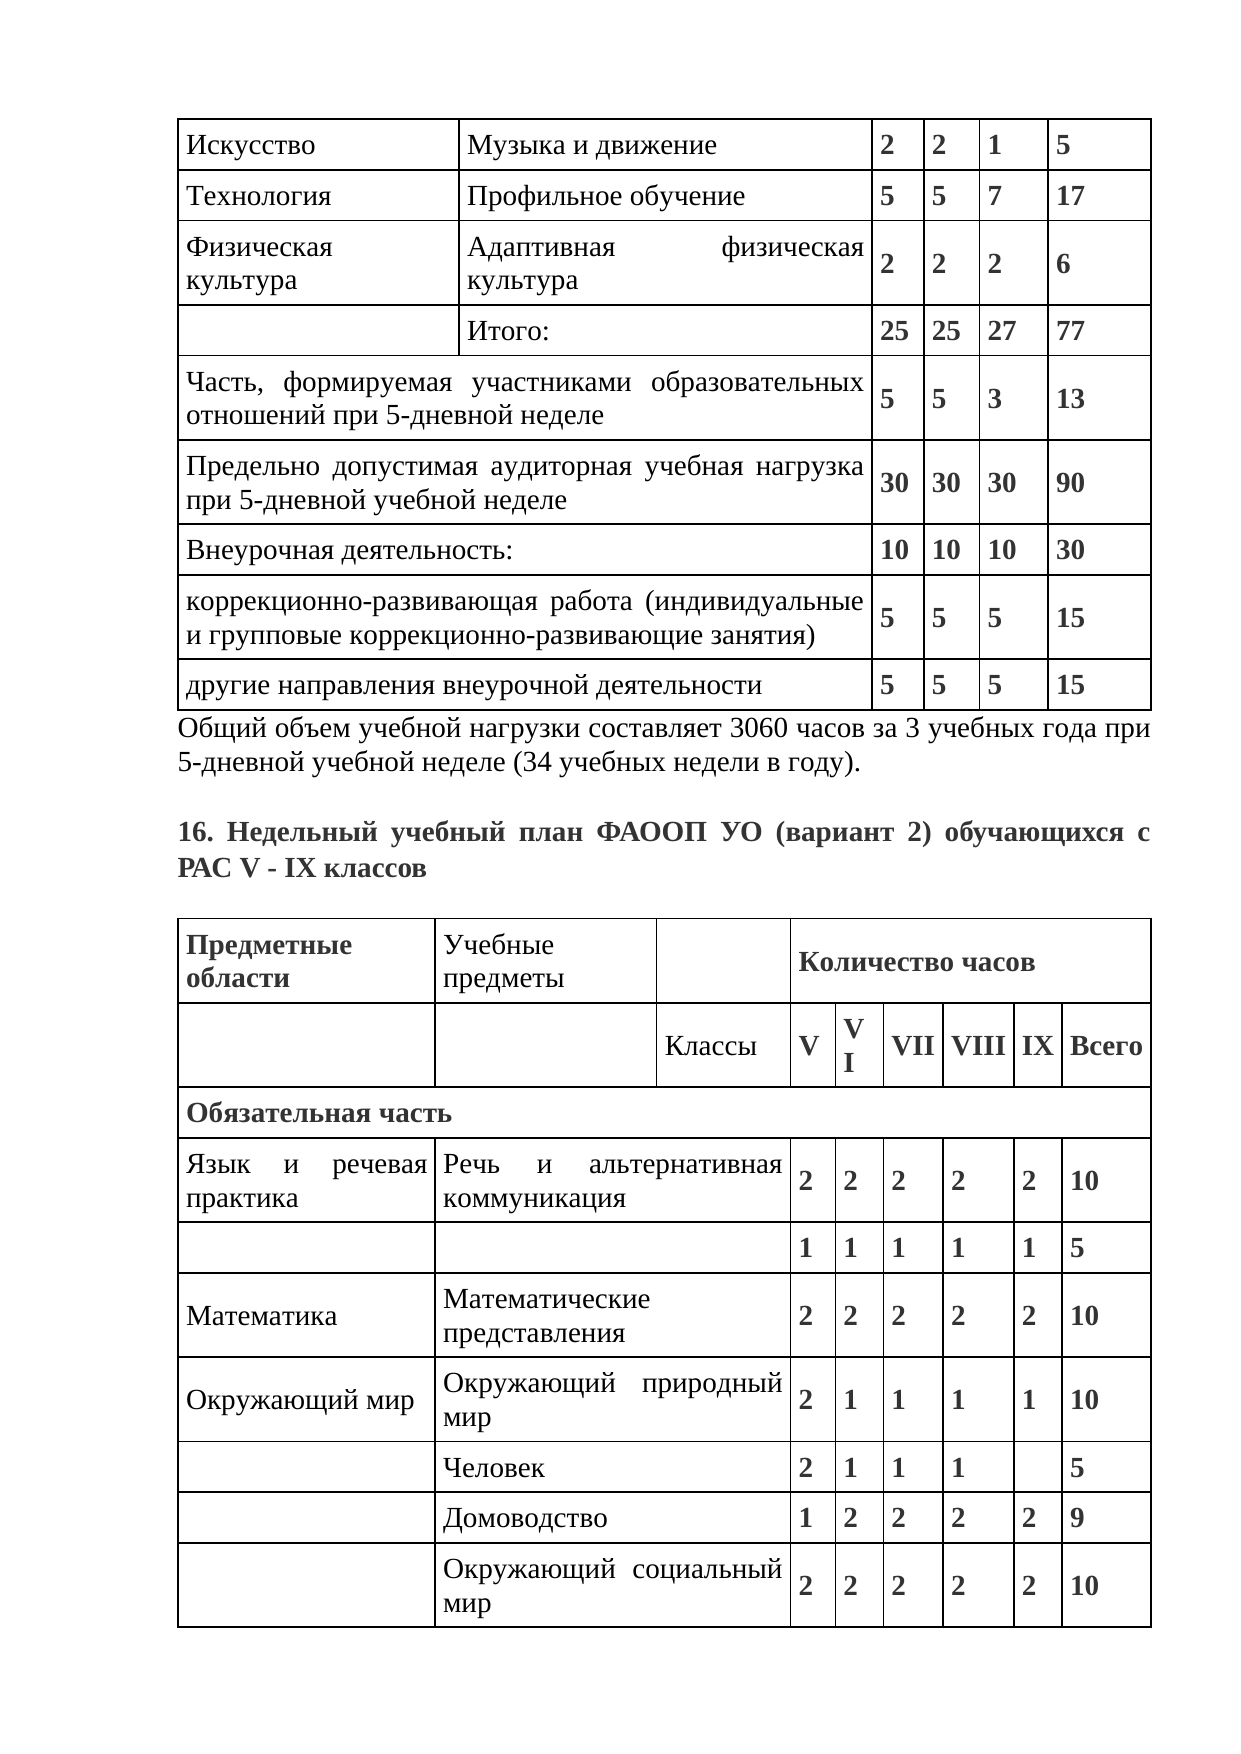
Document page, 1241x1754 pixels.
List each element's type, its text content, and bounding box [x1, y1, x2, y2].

table_cell 10 [925, 525, 979, 574]
table_cell 10 [980, 525, 1047, 574]
table_cell 2 [944, 1274, 1013, 1356]
table_cell 5 [980, 576, 1047, 658]
table_cell Речь и альтернативная коммуникация [436, 1139, 790, 1221]
table_cell 5 [1063, 1223, 1150, 1272]
table_header Количество часов [791, 919, 1150, 1002]
table_cell 17 [1049, 171, 1150, 219]
table_cell [179, 1493, 434, 1542]
table_cell 2 [791, 1544, 835, 1626]
table_cell 1 [1015, 1358, 1061, 1441]
table_cell 10 [1063, 1274, 1150, 1356]
table_cell [179, 1223, 434, 1272]
table_cell 2 [944, 1493, 1013, 1542]
table_cell 2 [791, 1358, 835, 1441]
table_cell Язык и речевая практика [179, 1139, 434, 1221]
table_cell Внеурочная деятельность: [179, 525, 871, 574]
table_cell 30 [1049, 525, 1150, 574]
table_cell VII [884, 1004, 942, 1086]
table_cell 2 [944, 1544, 1013, 1626]
table_cell 2 [791, 1139, 835, 1221]
table_cell Всего [1063, 1004, 1150, 1086]
table_cell 1 [884, 1223, 942, 1272]
table_cell 2 [884, 1493, 942, 1542]
table_cell коррекционно-развивающая работа (индивидуальные и групповые коррекционно-развивающие занятия) [179, 576, 871, 658]
table_cell 90 [1049, 441, 1150, 523]
table_cell Окружающий мир [179, 1358, 434, 1441]
table_cell Часть, формируемая участниками образовательных отношений при 5-дневной неделе [179, 356, 871, 439]
table_cell 2 [791, 1442, 835, 1491]
table_cell [179, 1544, 434, 1626]
table_cell 10 [1063, 1358, 1150, 1441]
table_cell 6 [1049, 221, 1150, 304]
table_cell 2 [884, 1544, 942, 1626]
table_cell Домоводство [436, 1493, 790, 1542]
table_cell 5 [873, 356, 923, 439]
table_cell 1 [1015, 1223, 1061, 1272]
table_cell Обязательная часть [179, 1088, 1150, 1137]
table_cell 2 [1015, 1139, 1061, 1221]
table_header Учебные предметы [436, 919, 656, 1002]
table_cell 2 [1015, 1493, 1061, 1542]
table_cell 7 [980, 171, 1047, 219]
table_cell 30 [980, 441, 1047, 523]
table_cell 5 [925, 171, 979, 219]
table_cell 10 [873, 525, 923, 574]
table_cell 25 [925, 306, 979, 354]
table_cell 5 [1063, 1442, 1150, 1491]
table_cell 2 [836, 1493, 883, 1542]
table_cell 2 [944, 1139, 1013, 1221]
table_cell 1 [884, 1442, 942, 1491]
table_cell [436, 1004, 656, 1086]
table_cell 2 [873, 120, 923, 169]
table_cell 5 [873, 660, 923, 709]
table_cell Технология [179, 171, 458, 219]
table_cell Человек [436, 1442, 790, 1491]
text Общий объем учебной нагрузки составляет 3060 часов за 3 учебных года при 5-дневной учебной неделе (34 учебных недели в году). [177, 711, 1152, 777]
table_cell Окружающий социальный мир [436, 1544, 790, 1626]
table_cell IX [1015, 1004, 1061, 1086]
table_cell 13 [1049, 356, 1150, 439]
text 16. Недельный учебный план ФАООП УО (вариант 2) обучающихся с РАС V - IX классов [177, 811, 1152, 884]
table_cell 2 [980, 221, 1047, 304]
table_cell 77 [1049, 306, 1150, 354]
table_cell 5 [980, 660, 1047, 709]
table_cell другие направления внеурочной деятельности [179, 660, 871, 709]
table_cell Математика [179, 1274, 434, 1356]
table_cell VI [836, 1004, 883, 1086]
table_cell [179, 306, 458, 354]
table_cell 5 [925, 660, 979, 709]
table_cell Математические представления [436, 1274, 790, 1356]
table_cell 1 [944, 1358, 1013, 1441]
table_cell Предельно допустимая аудиторная учебная нагрузка при 5-дневной учебной неделе [179, 441, 871, 523]
table_cell V [791, 1004, 835, 1086]
table_cell 2 [1015, 1544, 1061, 1626]
table_cell Искусство [179, 120, 458, 169]
table_cell 2 [791, 1274, 835, 1356]
table_cell 2 [1015, 1274, 1061, 1356]
table_cell 30 [925, 441, 979, 523]
table_cell 1 [836, 1358, 883, 1441]
table_cell 1 [791, 1223, 835, 1272]
table_cell 5 [925, 576, 979, 658]
table_cell 1 [791, 1493, 835, 1542]
table_cell [179, 1442, 434, 1491]
table_cell 1 [944, 1223, 1013, 1272]
table_cell 27 [980, 306, 1047, 354]
table_cell 10 [1063, 1544, 1150, 1626]
table_header [657, 919, 790, 1002]
table_cell VIII [944, 1004, 1013, 1086]
table_cell 1 [836, 1442, 883, 1491]
table_cell Классы [657, 1004, 790, 1086]
table_cell 3 [980, 356, 1047, 439]
table_cell Итого: [460, 306, 871, 354]
table_cell [436, 1223, 790, 1272]
table_cell 1 [944, 1442, 1013, 1491]
table_cell Физическая культура [179, 221, 458, 304]
table_cell 15 [1049, 576, 1150, 658]
table_cell Адаптивная физическая культура [460, 221, 871, 304]
table_cell 5 [1049, 120, 1150, 169]
table_cell 2 [836, 1139, 883, 1221]
table_cell [1015, 1442, 1061, 1491]
table_cell 2 [925, 120, 979, 169]
table_cell 2 [873, 221, 923, 304]
table_cell 15 [1049, 660, 1150, 709]
table_cell 2 [836, 1274, 883, 1356]
table_cell 5 [873, 171, 923, 219]
table_cell Профильное обучение [460, 171, 871, 219]
table_cell 30 [873, 441, 923, 523]
table_cell 25 [873, 306, 923, 354]
table_cell Окружающий природный мир [436, 1358, 790, 1441]
table_cell 1 [836, 1223, 883, 1272]
table_header Предметные области [179, 919, 434, 1002]
table_cell 2 [884, 1274, 942, 1356]
table_cell 5 [925, 356, 979, 439]
table_cell 1 [980, 120, 1047, 169]
table_cell 9 [1063, 1493, 1150, 1542]
table_cell 2 [925, 221, 979, 304]
table_cell 10 [1063, 1139, 1150, 1221]
table_cell 2 [884, 1139, 942, 1221]
table_cell Музыка и движение [460, 120, 871, 169]
table_cell [179, 1004, 434, 1086]
table_cell 2 [836, 1544, 883, 1626]
table_cell 1 [884, 1358, 942, 1441]
table_cell 5 [873, 576, 923, 658]
